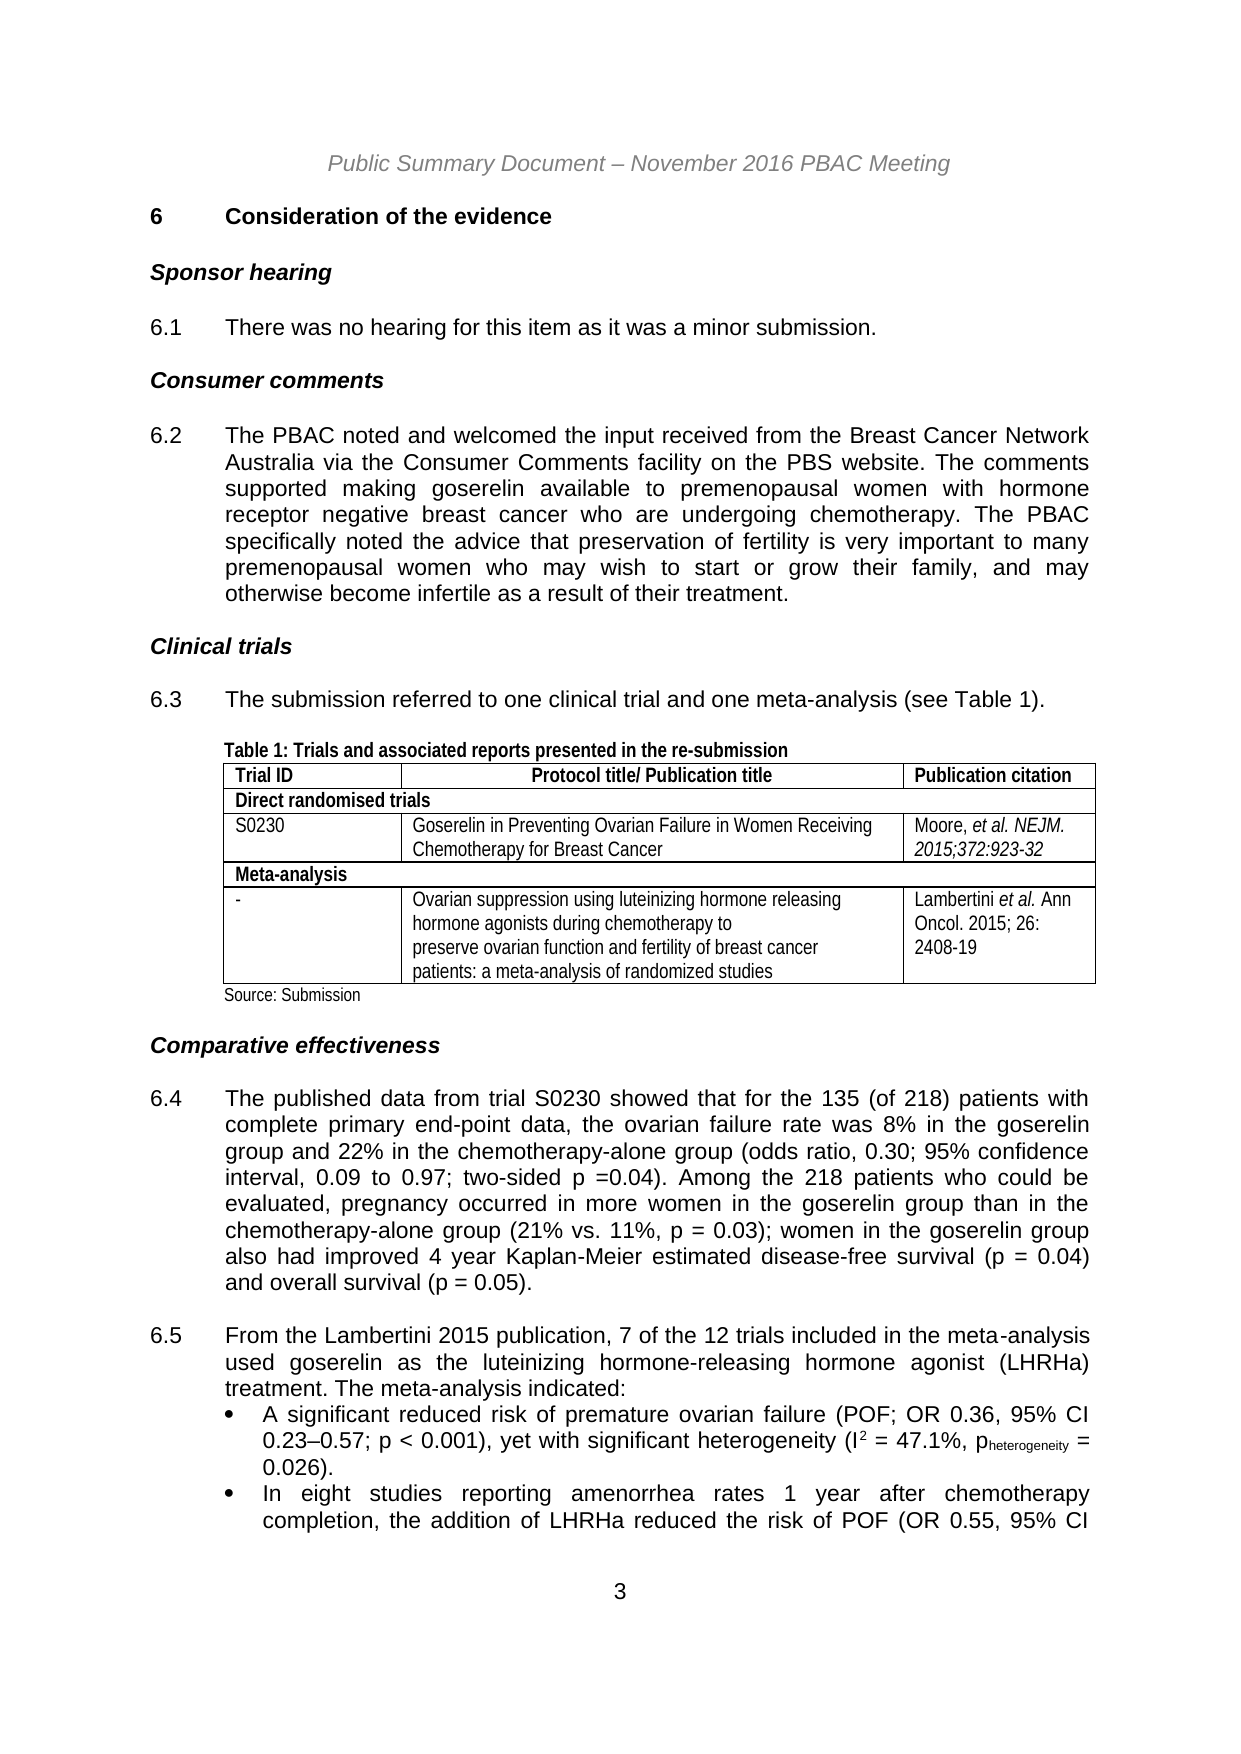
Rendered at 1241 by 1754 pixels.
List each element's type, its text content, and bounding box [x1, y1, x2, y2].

table_header Publication citation [904, 764, 1095, 787]
list The published data from trial S0230 showed that for the 135 (of 218) patients with complete primary end-point data, the ovarian failure rate was 8% in the goserelin group and 22% in the chemotherapy-alone group (odds ratio, 0.30; 95% confidence interval, 0.09 to 0.97; two-sided p =0.04). Among the 218 patients who could be evaluated, pregnancy occurred in more women in the goserelin group than in the chemotherapy-alone group (21% vs. 11%, p = 0.03); women in the goserelin group also had improved 4 year Kaplan-Meier estimated disease-free survival (p = 0.04) and overall survival (p = 0.05). [150, 1085, 1090, 1296]
table_cell Moore, et al. NEJM. 2015;372:923-32 [904, 814, 1095, 861]
list A significant reduced risk of premature ovarian failure (POF; OR 0.36, 95% CI 0.23–0.57; p < 0.001), yet with significant heterogeneity (I2 = 47.1%, pheterogeneity = 0.026). [225, 1401, 1090, 1480]
table_cell Ovarian suppression using luteinizing hormone releasing hormone agonists during chemotherapy to preserve ovarian function and fertility of breast cancer patients: a meta-analysis of randomized studies [402, 888, 903, 983]
text Table 1: Trials and associated reports presented in the re-submission [224, 738, 1090, 762]
list There was no hearing for this item as it was a minor submission. [150, 314, 1090, 341]
table_cell Goserelin in Preventing Ovarian Failure in Women Receiving Chemotherapy for Breast Cancer [402, 814, 903, 861]
list The submission referred to one clinical trial and one meta-analysis (see Table 1). [150, 686, 1090, 712]
table_cell - [224, 888, 401, 983]
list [225, 1480, 1090, 1533]
text Source: Submission [150, 984, 1090, 1006]
subtitle Clinical trials [150, 633, 1090, 659]
subtitle Comparative effectiveness [150, 1032, 1090, 1058]
table_cell Direct randomised trials [224, 789, 1095, 812]
table_header Trial ID [224, 764, 401, 787]
table_cell Meta-analysis [224, 863, 1095, 886]
subtitle Consideration of the evidence [150, 203, 1090, 229]
subtitle Consumer comments [150, 367, 1090, 393]
list The PBAC noted and welcomed the input received from the Breast Cancer Network Australia via the Consumer Comments facility on the PBS website. The comments supported making goserelin available to premenopausal women with hormone receptor negative breast cancer who are undergoing chemotherapy. The PBAC specifically noted the advice that preservation of fertility is very important to many premenopausal women who may wish to start or grow their family, and may otherwise become infertile as a result of their treatment. [150, 422, 1090, 607]
table_cell Lambertini et al. Ann Oncol. 2015; 26: 2408-19 [904, 888, 1095, 983]
table_cell S0230 [224, 814, 401, 861]
list From the Lambertini 2015 publication, 7 of the 12 trials included in the meta-analysis used goserelin as the luteinizing hormone-releasing hormone agonist (LHRHa) treatment. The meta-analysis indicated: [150, 1322, 1090, 1401]
subtitle Sponsor hearing [150, 259, 1090, 286]
table_header Protocol title/ Publication title [402, 764, 903, 787]
